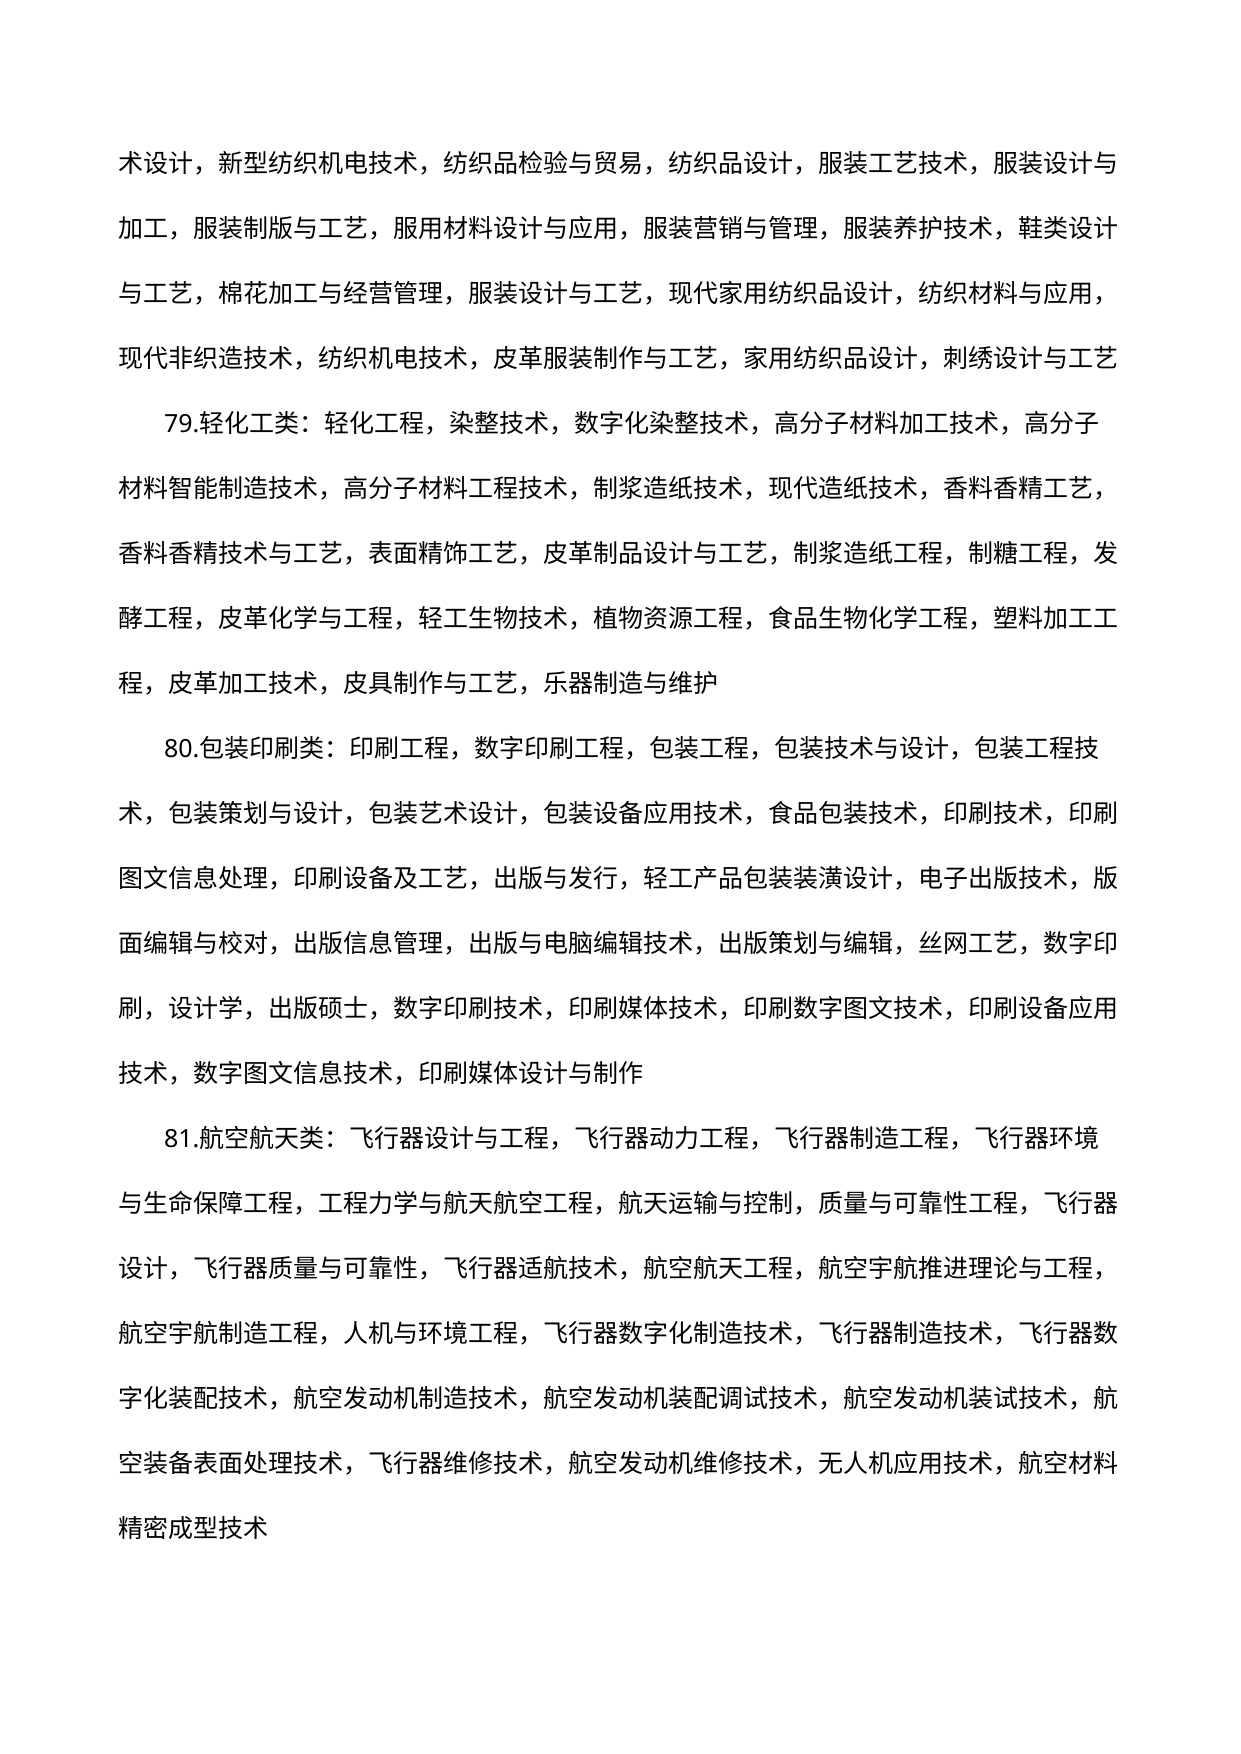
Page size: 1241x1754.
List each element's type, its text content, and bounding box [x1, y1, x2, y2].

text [118, 129, 1122, 519]
text 80.包装印刷类：印刷工程，数字印刷工程，包装工程，包装技术与设计，包装工程技术，包装策划与设计，包装艺术设计，包装设备应用技术，食品包装技术，印刷技术，印刷图文信息处理，印刷设备及工艺，出版与发行，轻工产品包装装潢设计，电子出版技术，版面编辑与校对，出版信息管理，出版与电脑编辑技术，出版策划与编辑，丝网工艺，数字印刷，设计学，出版硕士，数字印刷技术，印刷媒体技术，印刷数字图文技术，印刷设备应用技术，数字图文信息技术，印刷媒体设计与制作 [118, 844, 1122, 1234]
text 79.轻化工类：轻化工程，染整技术，数字化染整技术，高分子材料加工技术，高分子材料智能制造技术，高分子材料工程技术，制浆造纸技术，现代造纸技术，香料香精工艺，香料香精技术与工艺，表面精饰工艺，皮革制品设计与工艺，制浆造纸工程，制糖工程，发酵工程，皮革化学与工程，轻工生物技术，植物资源工程，食品生物化学工程，塑料加工工程，皮革加工技术，皮具制作与工艺，乐器制造与维护 [118, 519, 1122, 844]
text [118, 1234, 1122, 1559]
